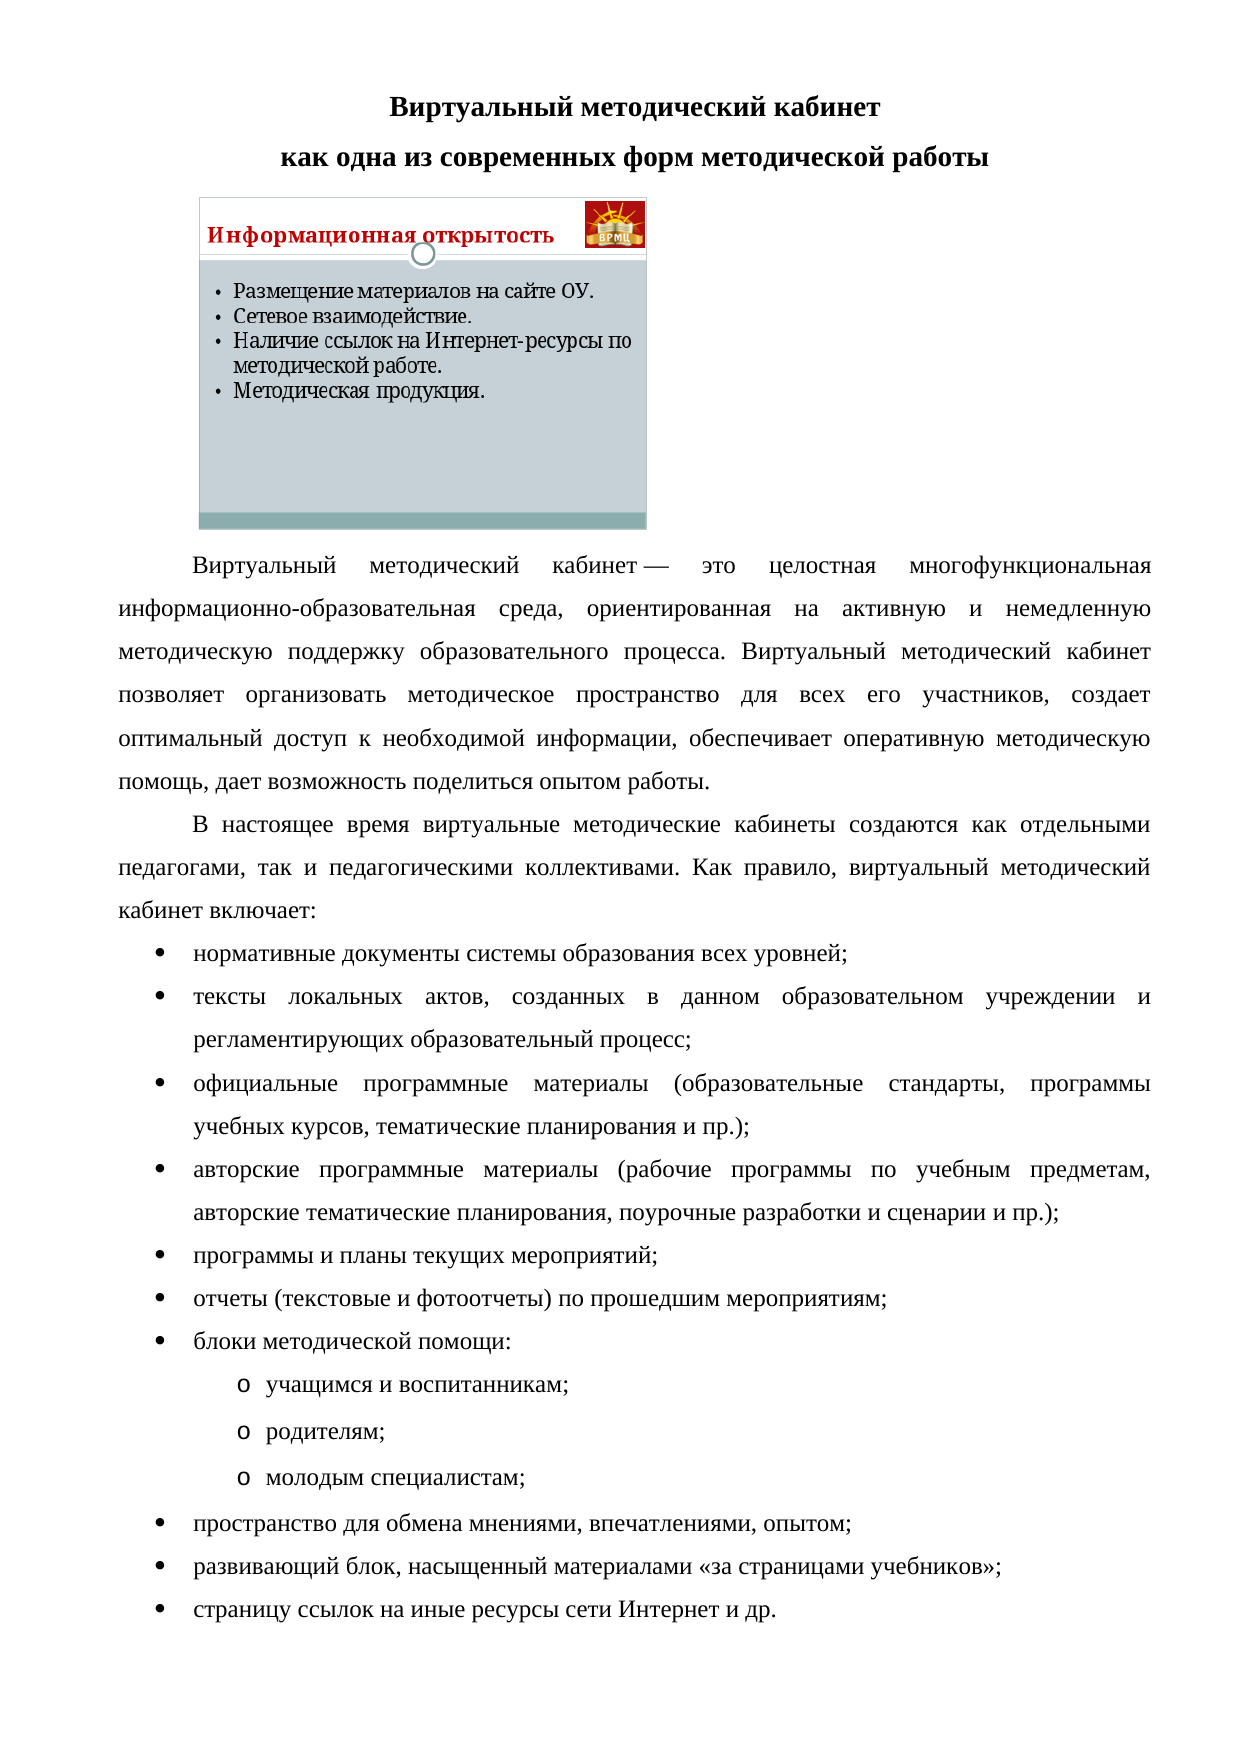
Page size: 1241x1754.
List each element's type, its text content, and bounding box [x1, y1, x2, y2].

text пространство для обмена мнениями, впечатлениями, опытом; [156, 1508, 1152, 1537]
text программы и планы текущих мероприятий; [156, 1240, 1152, 1269]
list учащимся и воспитанникам; [193, 1369, 1152, 1400]
text тексты локальных актов, созданных в данном образовательном учреждении и регламентирующих образовательный процесс; [156, 981, 1152, 1053]
text официальные программные материалы (образовательные стандарты, программы учебных курсов, тематические планирования и пр.); [156, 1068, 1152, 1139]
text В настоящее время виртуальные методические кабинеты создаются как отдельными педагогами, так и педагогическими коллективами. Как правило, виртуальный методический кабинет включает: [118, 809, 1152, 924]
text отчеты (текстовые и фотоотчеты) по прошедшим мероприятиям; [156, 1283, 1152, 1312]
text Виртуальный методический кабинет как одна из современных форм методической работы [118, 89, 1152, 172]
text Виртуальный методический кабинет — это целостная многофункциональная информационно-образовательная среда, ориентированная на активную и немедленную методическую поддержку образовательного процесса. Виртуальный методический кабинет позволяет организовать методическое пространство для всех его участников, создает оптимальный доступ к необходимой информации, обеспечивает оперативную методическую помощь, дает возможность поделиться опытом работы. [118, 550, 1152, 794]
text блоки методической помощи: [156, 1326, 1152, 1355]
list молодым специалистам; [193, 1462, 1152, 1493]
list родителям; [193, 1416, 1152, 1447]
text развивающий блок, насыщенный материалами «за страницами учебников»; [156, 1551, 1152, 1580]
text страницу ссылок на иные ресурсы сети Интернет и др. [156, 1594, 1152, 1623]
text авторские программные материалы (рабочие программы по учебным предметам, авторские тематические планирования, поурочные разработки и сценарии и пр.); [156, 1154, 1152, 1226]
text нормативные документы системы образования всех уровней; [156, 938, 1152, 967]
